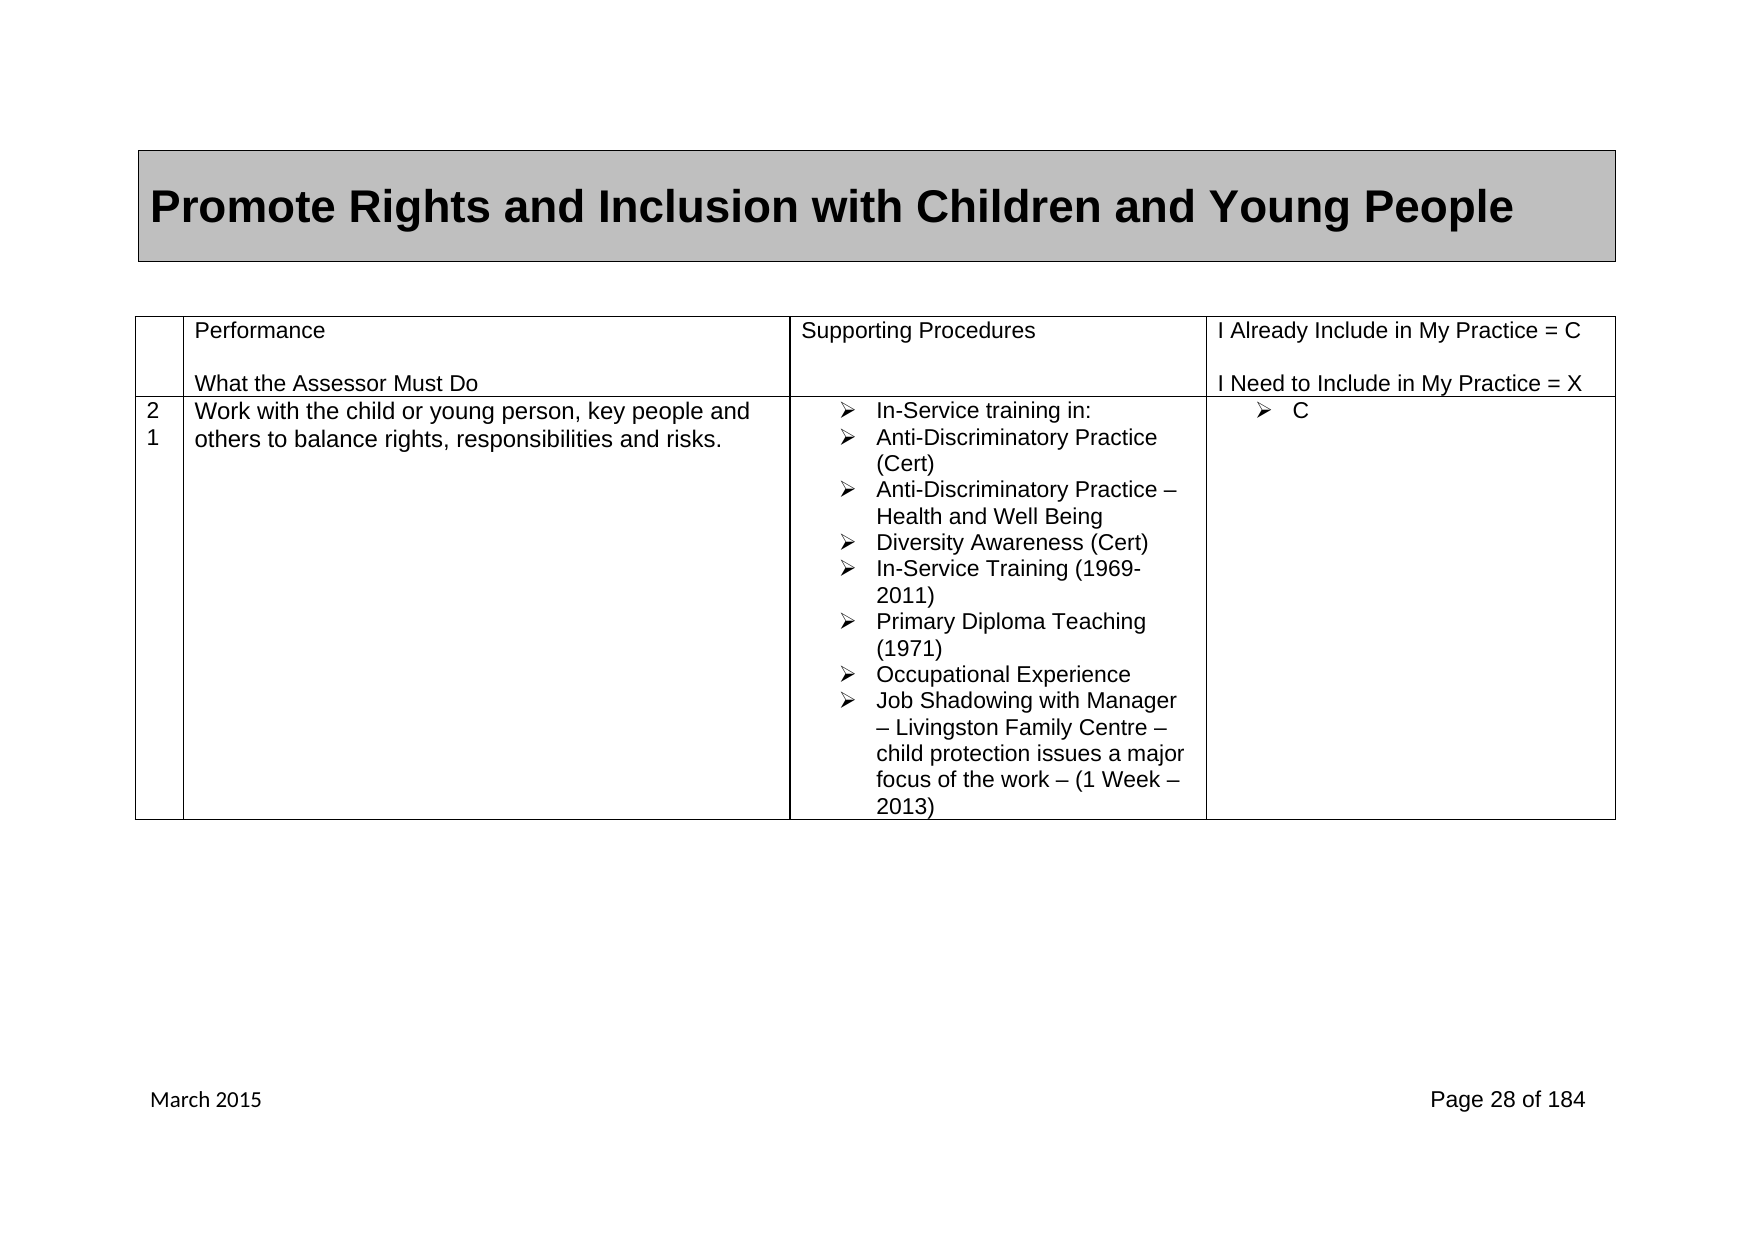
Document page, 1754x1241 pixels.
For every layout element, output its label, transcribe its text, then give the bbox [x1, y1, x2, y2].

table_cell 21 [136, 397, 183, 819]
table_header I Already Include in My Practice = C I Need to Include in My Practice = X [1207, 317, 1615, 396]
table_header Promote Rights and Inclusion with Children and Young People [139, 151, 1615, 261]
table_header Performance What the Assessor Must Do [184, 317, 789, 396]
table_cell Work with the child or young person, key people and others to balance rights, responsibilities and risks. [184, 397, 789, 819]
table_cell In-Service training in: Anti-Discriminatory Practice (Cert) Anti-Discriminatory Practice – Health and Well Being Diversity Awareness (Cert) In-Service Training (1969-2011) Primary Diploma Teaching (1971) Occupational Experience Job Shadowing with Manager – Livingston Family Centre – child protection issues a major focus of the work – (1 Week – 2013) [791, 397, 1206, 819]
table_header Supporting Procedures [791, 317, 1206, 396]
table_cell C [1207, 397, 1615, 819]
table_header [136, 317, 183, 396]
